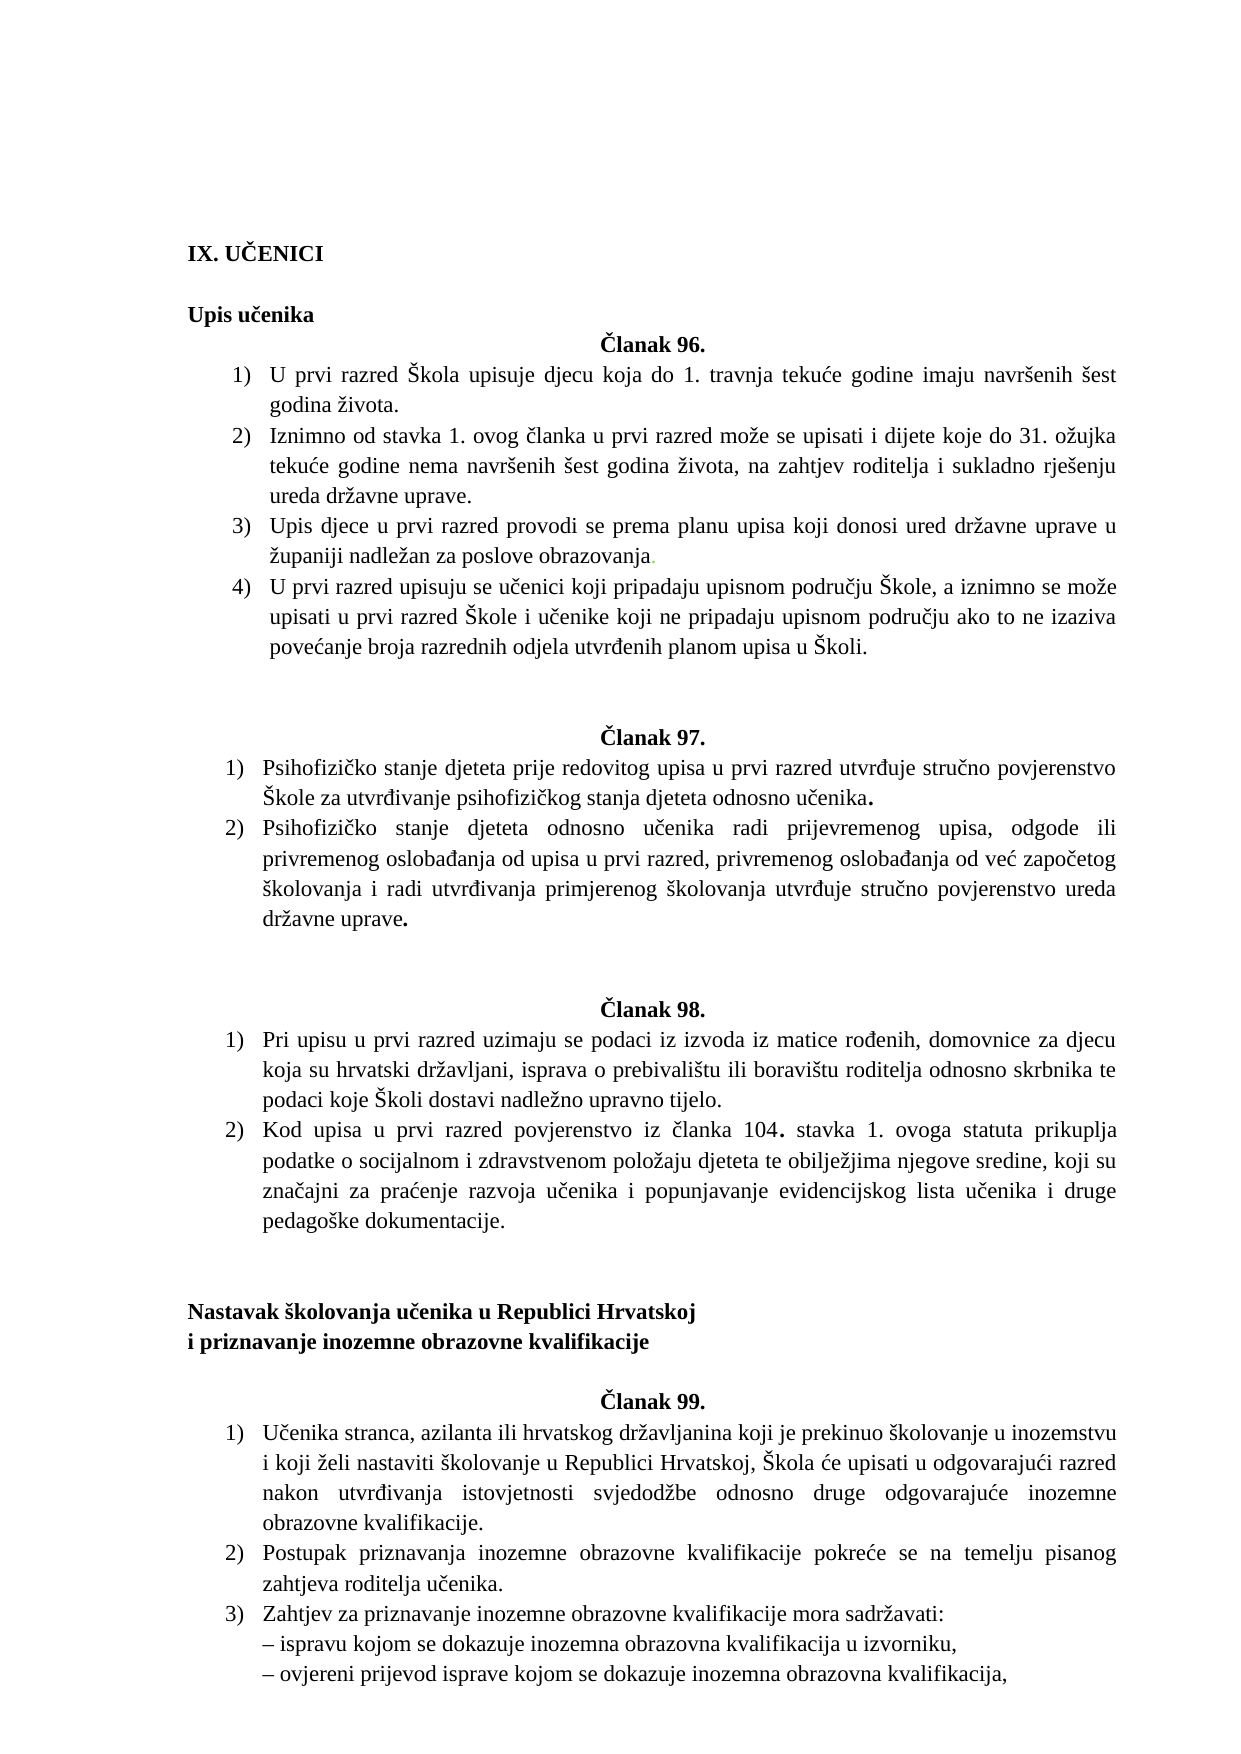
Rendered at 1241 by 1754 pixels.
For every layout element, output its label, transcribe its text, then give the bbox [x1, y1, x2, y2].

list Iznimno od stavka 1. ovog članka u prvi razred može se upisati i dijete koje do 31. ožujka tekuće godine nema navršenih šest godina života, na zahtjev roditelja i sukladno rješenju ureda državne uprave. [232, 422, 1118, 508]
list Kod upisa u prvi razred povjerenstvo iz članka 104. stavka 1. ovoga statuta prikuplja podatke o socijalnom i zdravstvenom položaju djeteta te obilježjima njegove sredine, koji su značajni za praćenje razvoja učenika i popunjavanje evidencijskog lista učenika i druge pedagoške dokumentacije. [225, 1116, 1118, 1233]
text i priznavanje inozemne obrazovne kvalifikacije [187, 1328, 1118, 1354]
list Pri upisu u prvi razred uzimaju se podaci iz izvoda iz matice rođenih, domovnice za djecu koja su hrvatski državljani, isprava o prebivalištu ili boravištu roditelja odnosno skrbnika te podaci koje Školi dostavi nadležno upravno tijelo. [225, 1026, 1118, 1113]
list U prvi razred Škola upisuje djecu koja do 1. travnja tekuće godine imaju navršenih šest godina života. [232, 361, 1118, 418]
text Članak 98. [187, 996, 1118, 1022]
list Upis djece u prvi razred provodi se prema planu upisa koji donosi ured državne uprave u županiji nadležan za poslove obrazovanja. [232, 512, 1118, 569]
text Članak 97. [187, 724, 1118, 750]
text Članak 96. [187, 331, 1118, 357]
text Upis učenika [187, 301, 1118, 327]
list U prvi razred upisuju se učenici koji pripadaju upisnom području Škole, a iznimno se može upisati u prvi razred Škole i učenike koji ne pripadaju upisnom području ako to ne izaziva povećanje broja razrednih odjela utvrđenih planom upisa u Školi. [232, 573, 1118, 659]
list Psihofizičko stanje djeteta prije redovitog upisa u prvi razred utvrđuje stručno povjerenstvo Škole za utvrđivanje psihofizičkog stanja djeteta odnosno učenika. [225, 754, 1118, 811]
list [225, 1600, 1118, 1687]
list Učenika stranca, azilanta ili hrvatskog državljanina koji je prekinuo školovanje u inozemstvu i koji želi nastaviti školovanje u Republici Hrvatskoj, Škola će upisati u odgovarajući razred nakon utvrđivanja istovjetnosti svjedodžbe odnosno druge odgovarajuće inozemne obrazovne kvalifikacije. [225, 1418, 1118, 1536]
list Postupak priznavanja inozemne obrazovne kvalifikacije pokreće se na temelju pisanog zahtjeva roditelja učenika. [225, 1539, 1118, 1596]
list Psihofizičko stanje djeteta odnosno učenika radi prijevremenog upisa, odgode ili privremenog oslobađanja od upisa u prvi razred, privremenog oslobađanja od već započetog školovanja i radi utvrđivanja primjerenog školovanja utvrđuje stručno povjerenstvo ureda državne uprave. [225, 814, 1118, 931]
text IX. UČENICI [187, 240, 1118, 267]
text Članak 99. [187, 1388, 1118, 1415]
text Nastavak školovanja učenika u Republici Hrvatskoj [187, 1298, 1118, 1324]
